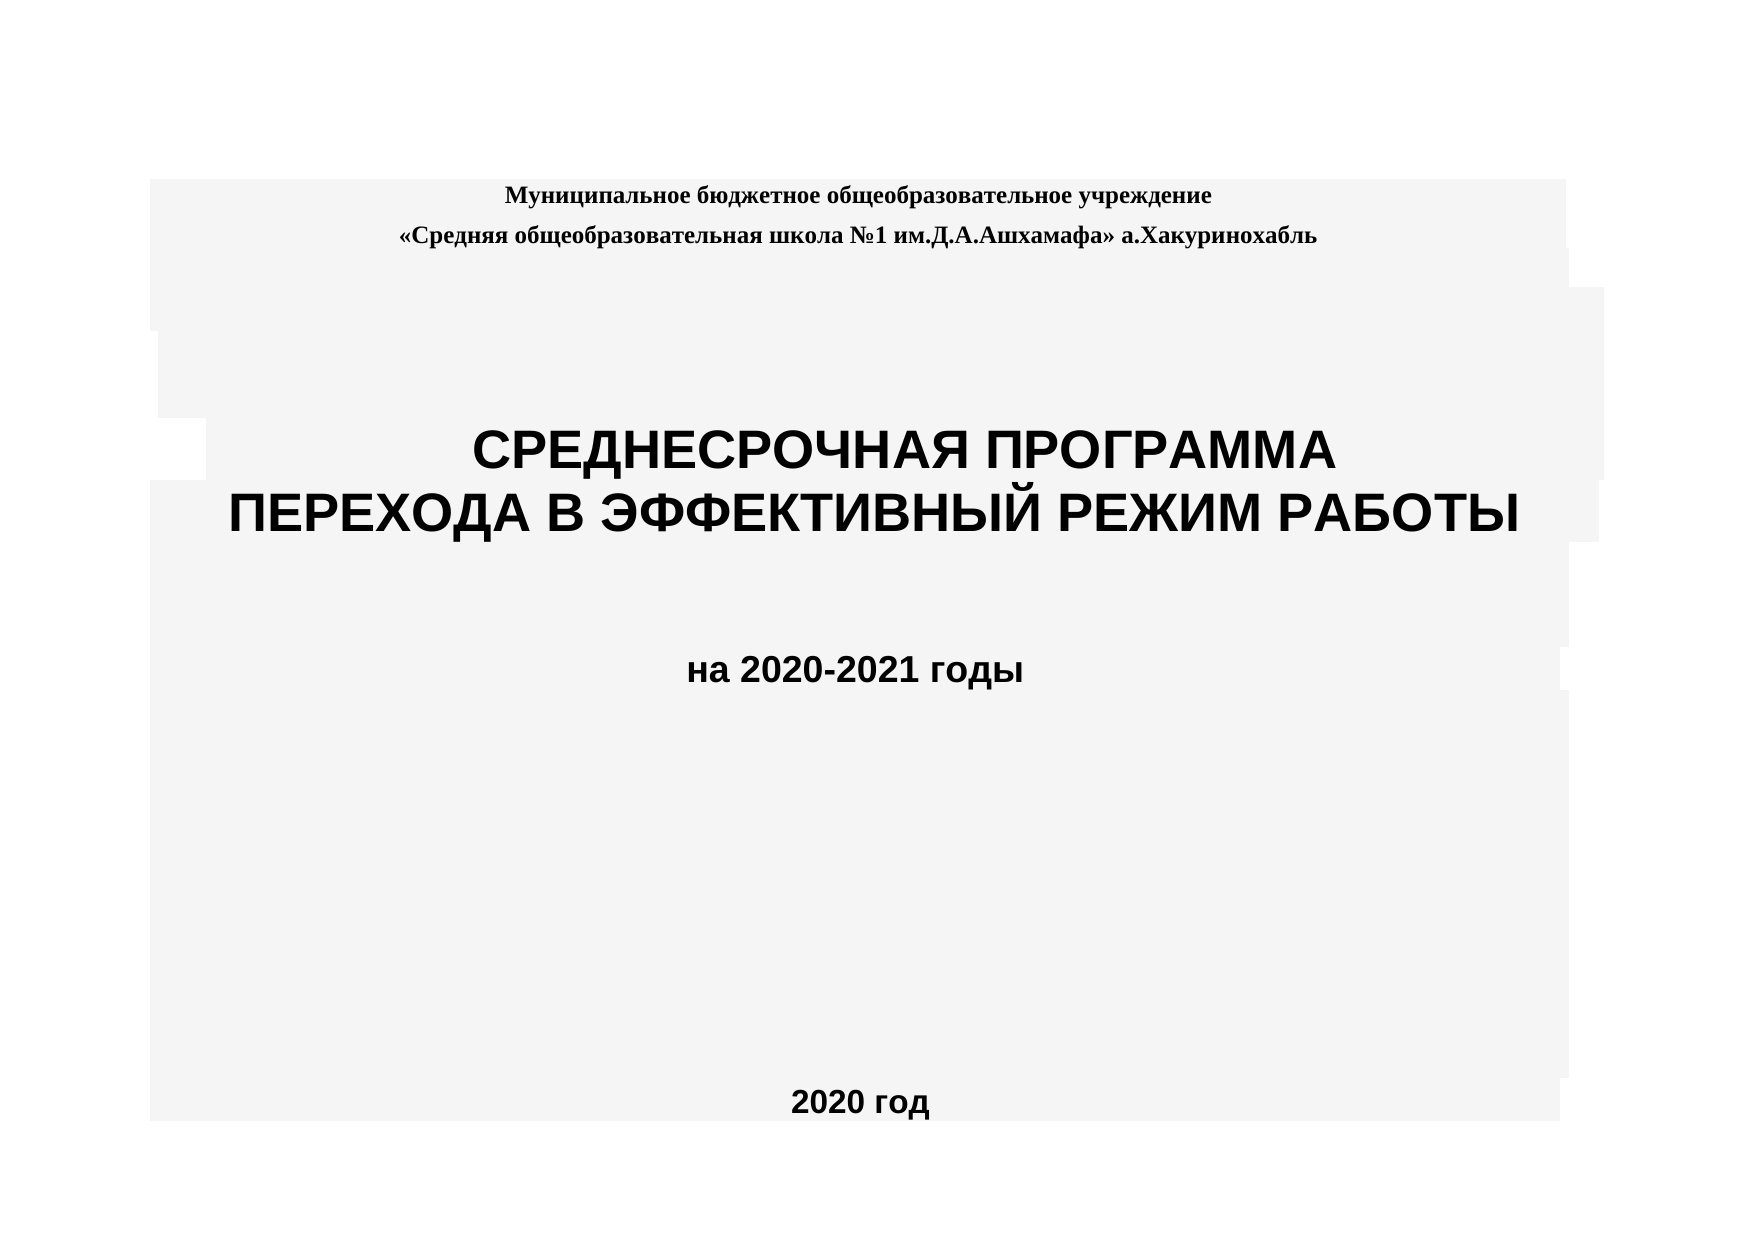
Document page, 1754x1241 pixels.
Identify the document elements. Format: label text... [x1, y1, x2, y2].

text Муниципальное бюджетное общеобразовательное учреждение [150, 179, 1566, 209]
text «Средняя общеобразовательная школа №1 им.Д.А.Ашхамафа» а.Хакуринохабль [150, 218, 1566, 248]
text на 2020-2021 годы [150, 647, 1560, 690]
text ПЕРЕХОДА В ЭФФЕКТИВНЫЙ РЕЖИМ РАБОТЫ [150, 480, 1599, 542]
text СРЕДНЕСРОЧНАЯ ПРОГРАММА [206, 418, 1604, 480]
text 2020 год [150, 1078, 1560, 1121]
